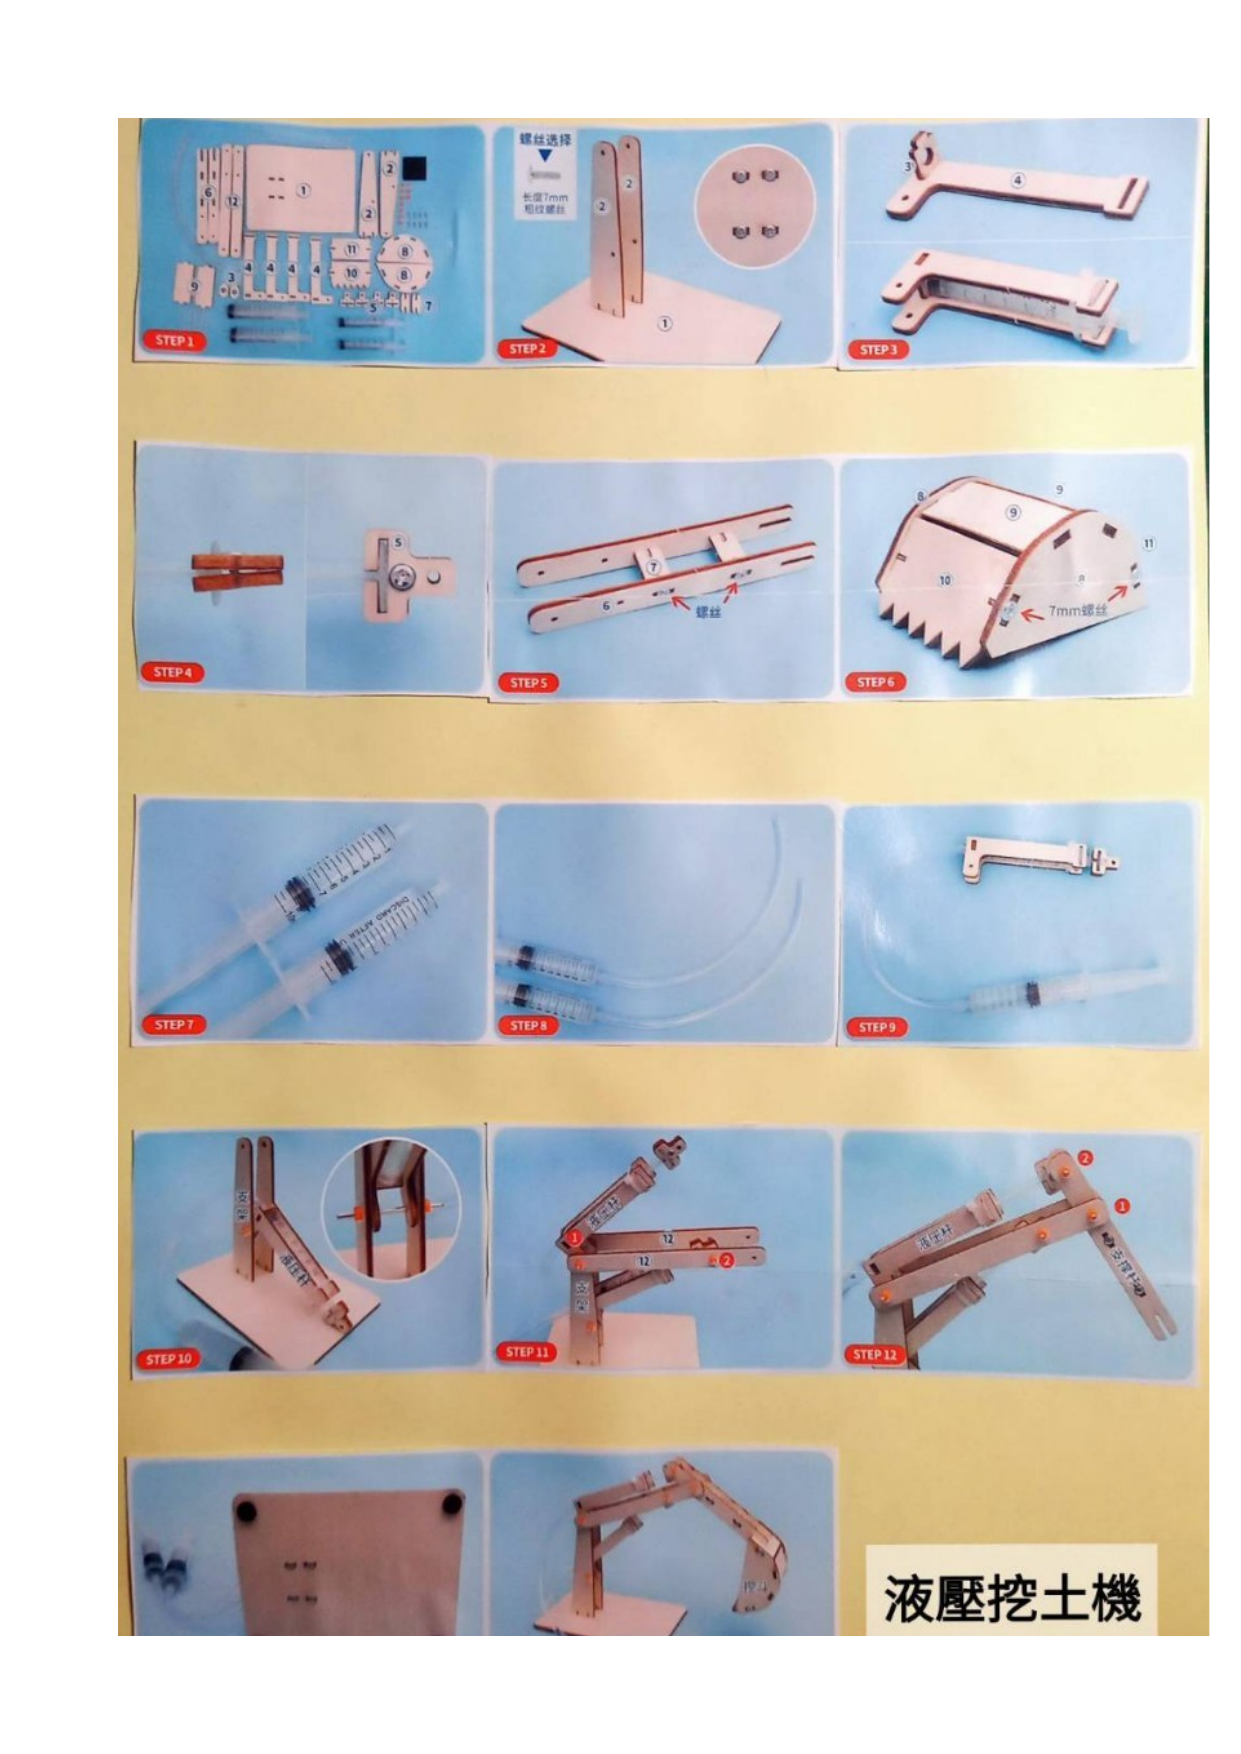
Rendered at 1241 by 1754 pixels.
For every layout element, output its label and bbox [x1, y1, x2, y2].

picture [118, 118, 1210, 1636]
